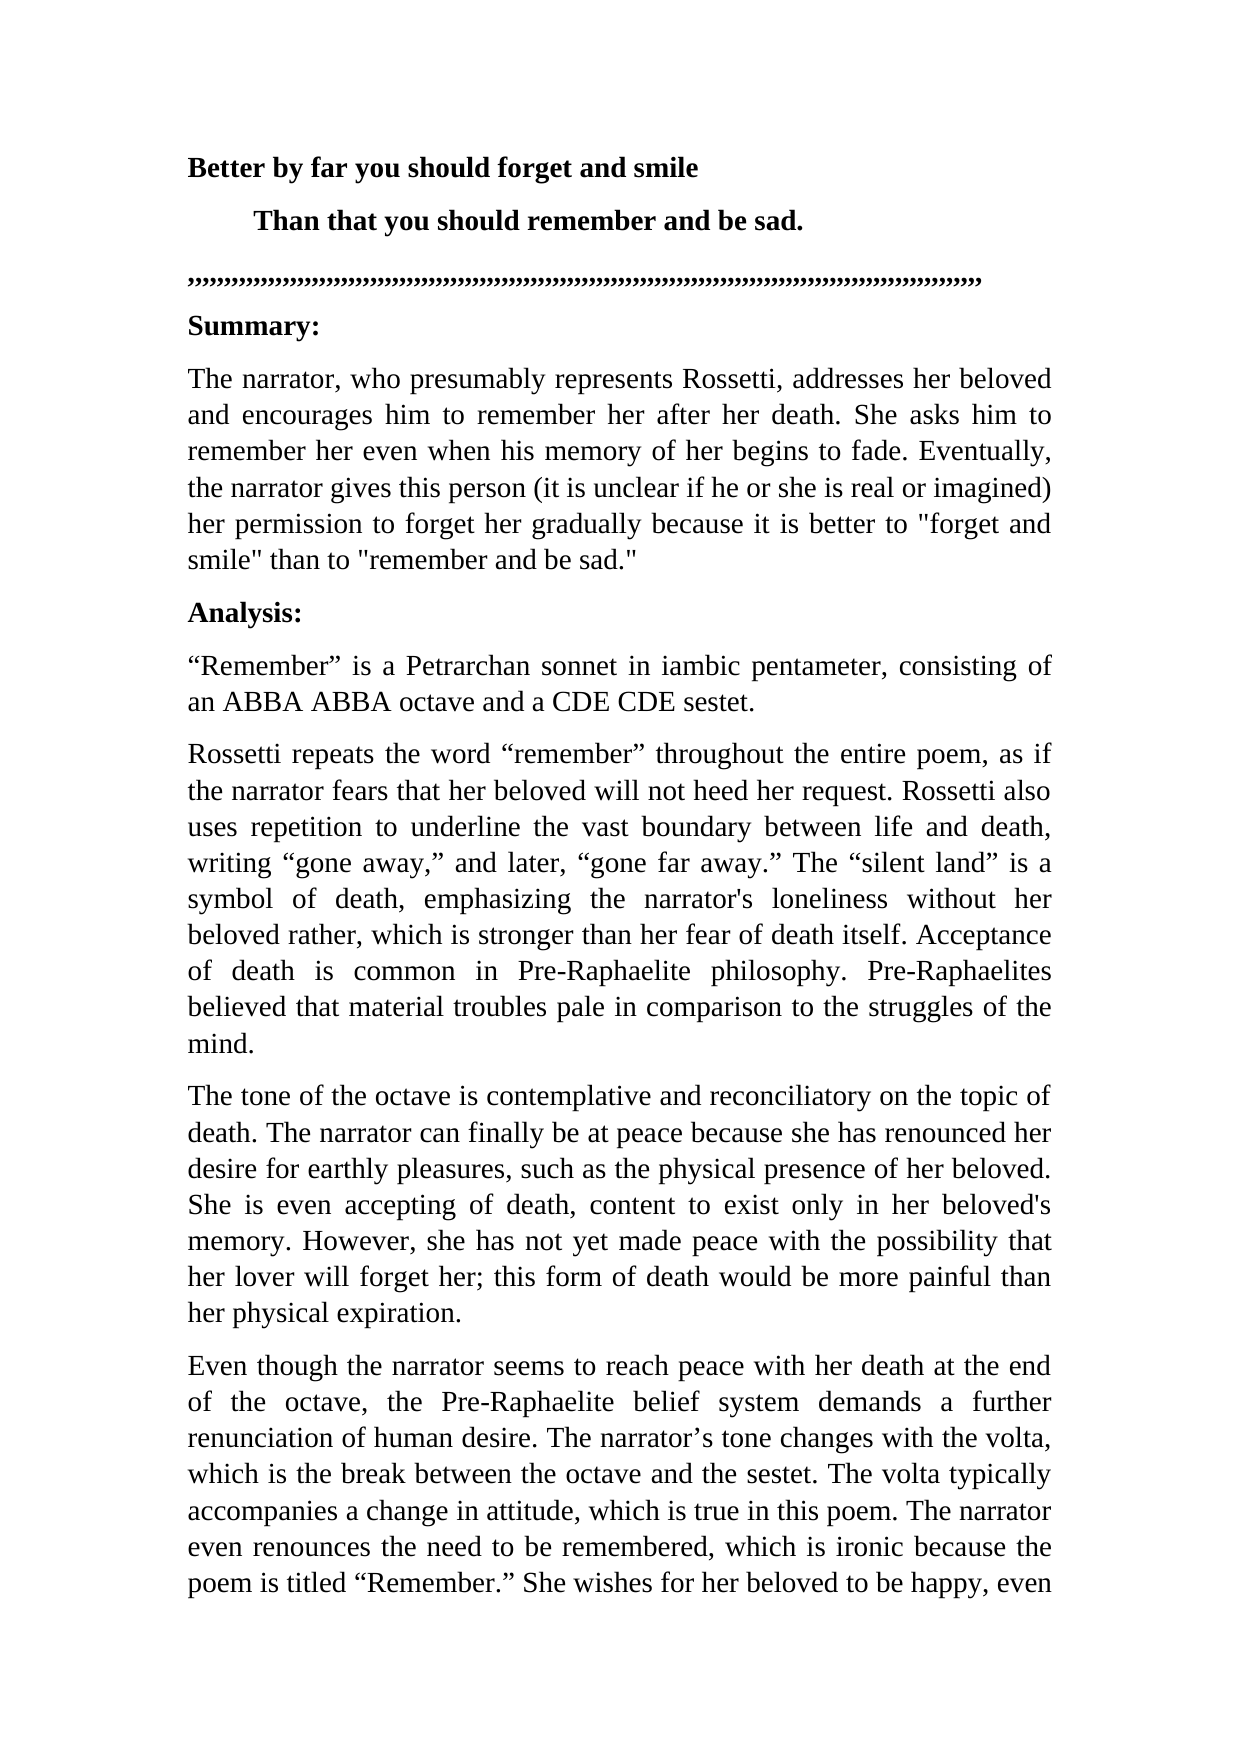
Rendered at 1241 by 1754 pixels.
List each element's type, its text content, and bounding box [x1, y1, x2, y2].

text The narrator, who presumably represents Rossetti, addresses her beloved and encourages him to remember her after her death. She asks him to remember her even when his memory of her begins to fade. Eventually, the narrator gives this person (it is unclear if he or she is real or imagined) her permission to forget her gradually because it is better to "forget and smile" than to "remember and be sad." [187, 361, 1053, 576]
text ,,,,,,,,,,,,,,,,,,,,,,,,,,,,,,,,,,,,,,,,,,,,,,,,,,,,,,,,,,,,,,,,,,,,,,,,,,,,,,,,,,,,,,,,,,,,,,,,,,,,,,,,,,,,, [187, 256, 1053, 289]
text Summary: [187, 308, 1053, 342]
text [187, 1348, 1053, 1599]
text Rossetti repeats the word “remember” throughout the entire poem, as if the narrator fears that her beloved will not heed her request. Rossetti also uses repetition to underline the vast boundary between life and death, writing “gone away,” and later, “gone far away.” The “silent land” is a symbol of death, emphasizing the narrator's loneliness without her beloved rather, which is stronger than her fear of death itself. Acceptance of death is common in Pre-Raphaelite philosophy. Pre-Raphaelites believed that material troubles pale in comparison to the struggles of the mind. [187, 737, 1053, 1059]
text Better by far you should forget and smile [187, 150, 1053, 183]
text Analysis: [187, 595, 1053, 628]
text The tone of the octave is contemplative and reconciliatory on the topic of death. The narrator can finally be at peace because she has renounced her desire for earthly pleasures, such as the physical presence of her beloved. She is even accepting of death, content to exist only in her beloved's memory. However, she has not yet made peace with the possibility that her lover will forget her; this form of death would be more painful than her physical expiration. [187, 1078, 1053, 1329]
text “Remember” is a Petrarchan sonnet in iambic pentameter, consisting of an ABBA ABBA octave and a CDE CDE sestet. [187, 648, 1053, 717]
text Than that you should remember and be sad. [187, 203, 1053, 236]
